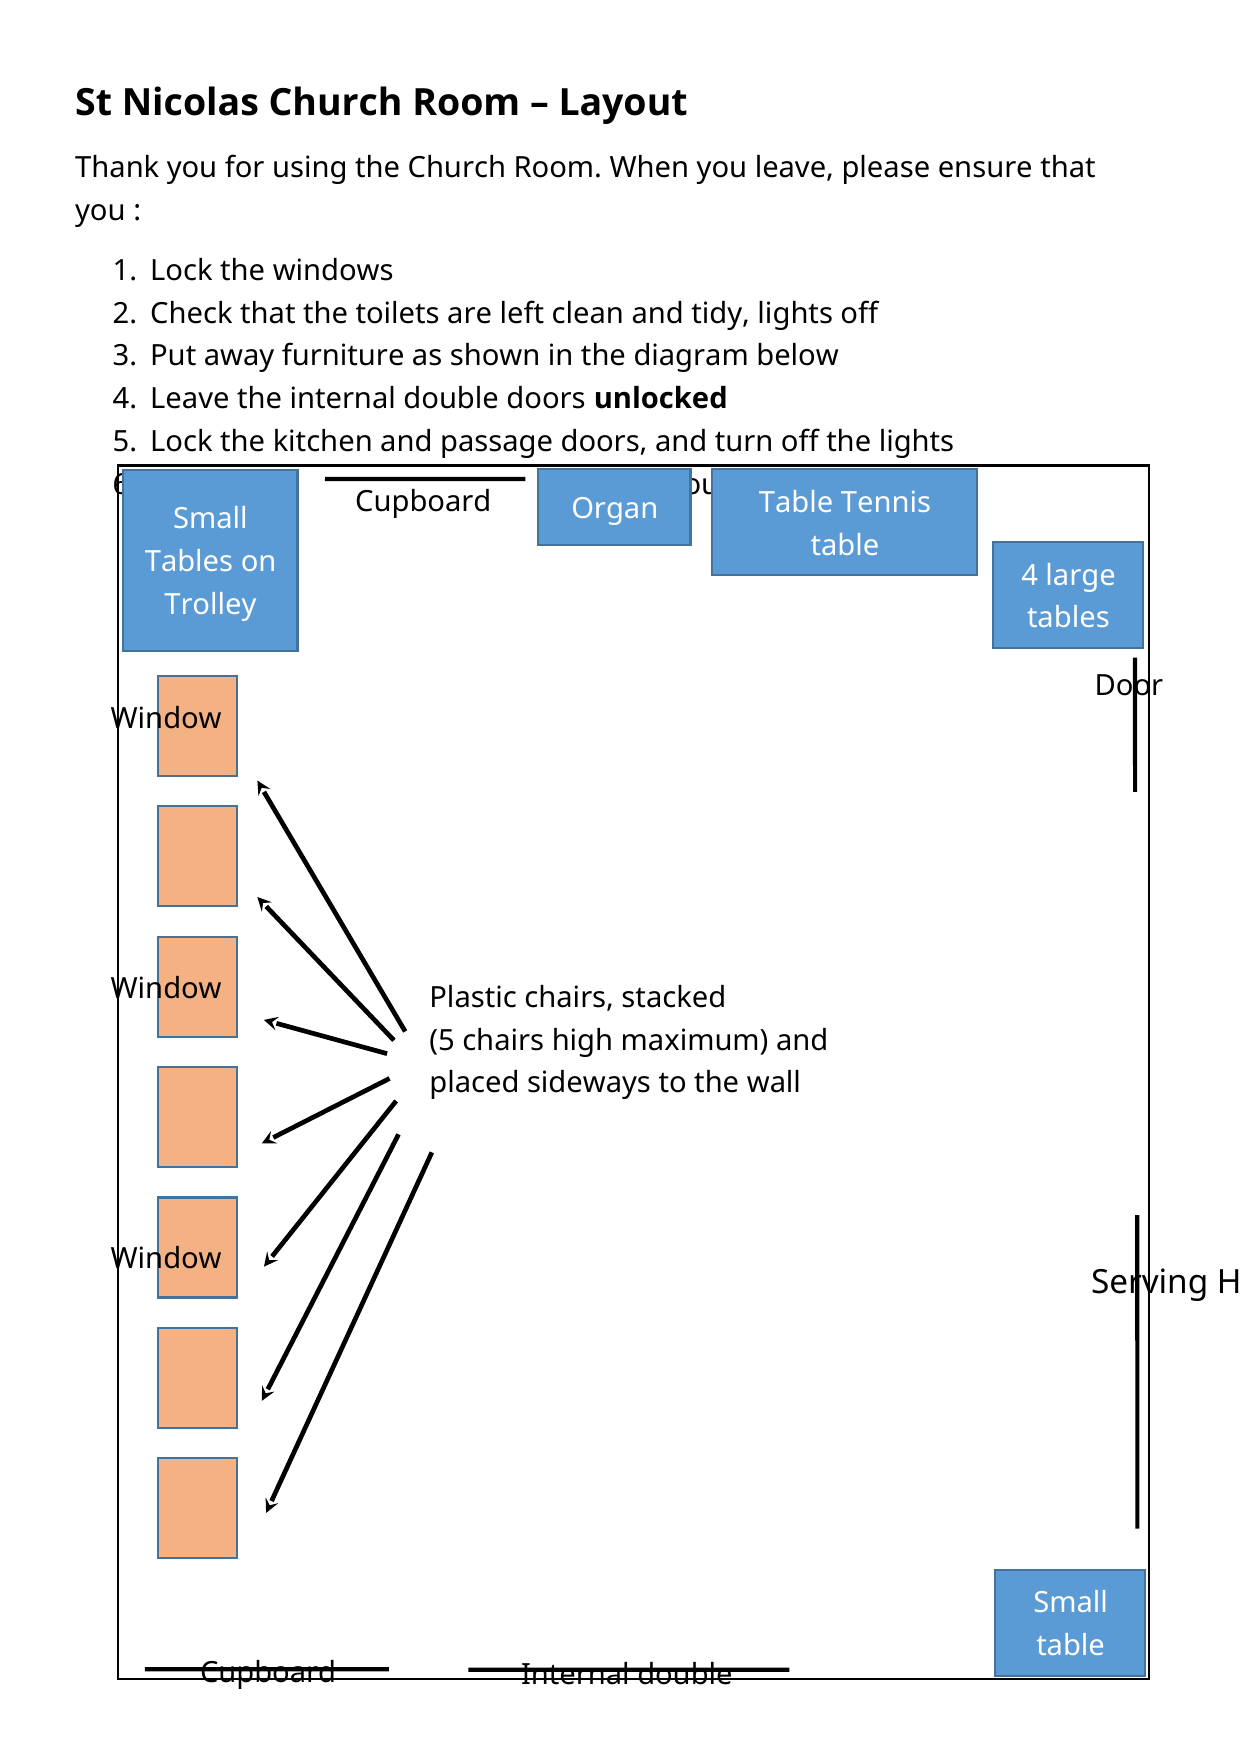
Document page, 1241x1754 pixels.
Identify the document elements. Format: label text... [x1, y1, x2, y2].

list Leave the internal double doors unlocked [112, 377, 1165, 417]
list Lock the windows [112, 249, 1165, 289]
text Thank you for using the Church Room. When you leave, please ensure that you : [75, 147, 1165, 229]
list Put away furniture as shown in the diagram below [112, 335, 1165, 374]
list Lock the external double doors [112, 463, 1165, 503]
list Lock the kitchen and passage doors, and turn off the lights [112, 420, 1165, 460]
list Check that the toilets are left clean and tidy, lights off [112, 292, 1165, 332]
text St Nicolas Church Room – Layout [75, 75, 1165, 126]
